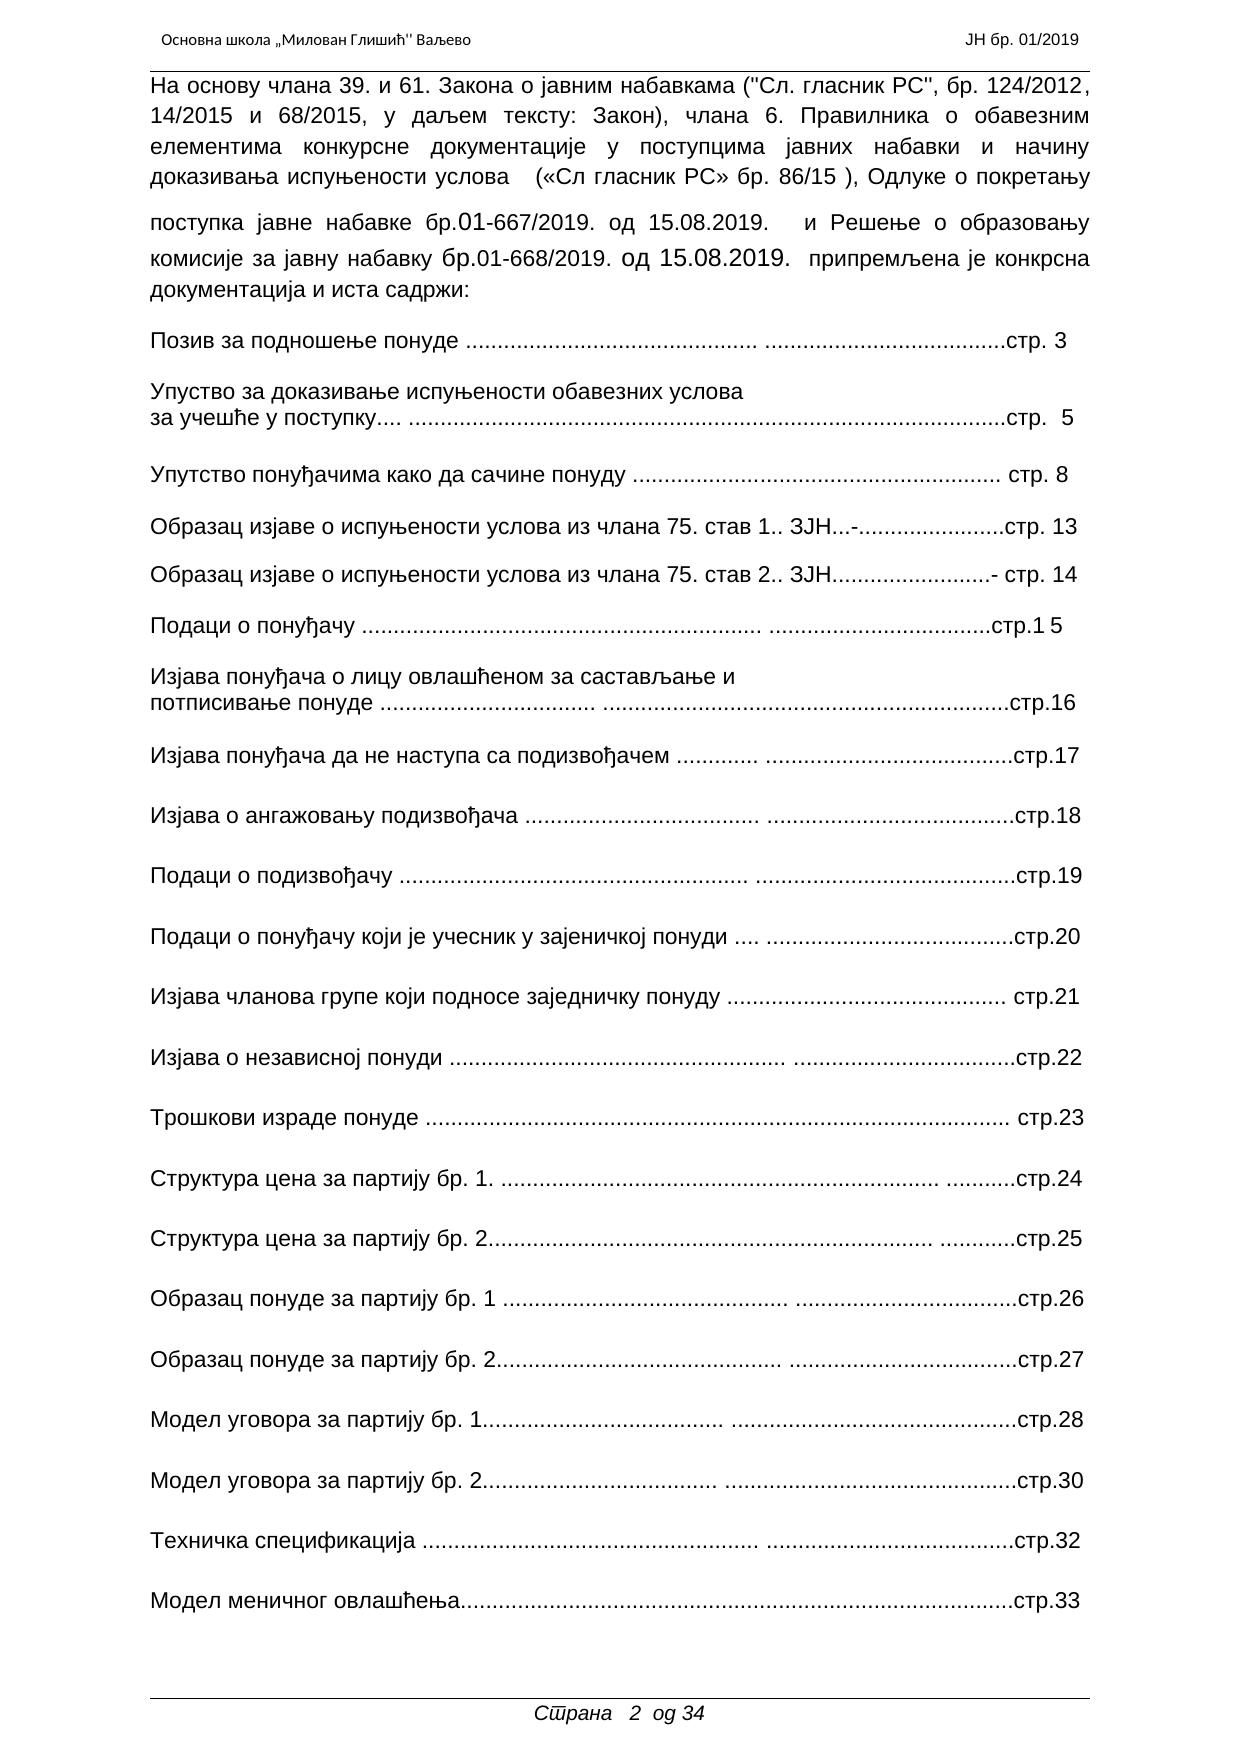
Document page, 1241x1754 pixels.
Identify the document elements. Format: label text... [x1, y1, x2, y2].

text Подаци о понуђачу који је учесник у зајеничкој понуди .... .......................................стр.20 [150, 923, 1090, 949]
text Модел меничног овлашћења.......................................................................................стр.33 [150, 1587, 1090, 1614]
text Структура цена за партију бр. 1. ..................................................................... ...........стр.24 [150, 1164, 1090, 1191]
text Позив за подношење понуде .............................................. ......................................стр. 3 [150, 327, 1090, 353]
text Модел уговора за партију бр. 2..................................... ..............................................стр.30 [150, 1467, 1090, 1493]
text Образац изјаве о испуњености услова из члана 75. став 2.. ЗЈН.........................- стр. 14 [150, 561, 1090, 587]
text Подаци о понуђачу ............................................................... ...................................стр.1 5 [150, 612, 1090, 638]
text Образац изјаве о испуњености услова из члана 75. став 1.. ЗЈН...-.......................стр. 13 [150, 513, 1090, 540]
text Модел уговора за партију бр. 1...................................... .............................................стр.28 [150, 1406, 1090, 1433]
text Трошкови израде понуде ............................................................................................ стр.23 [150, 1104, 1090, 1131]
text Упутство понуђачима како да сачине понуду .......................................................... стр. 8 [150, 461, 1090, 487]
text Изјава о ангажовању подизвођача ..................................... .......................................стр.18 [150, 802, 1090, 828]
text Структура цена за партију бр. 2...................................................................... ............стр.25 [150, 1225, 1090, 1251]
text Изјава о независној понуди ..................................................... ...................................стр.22 [150, 1044, 1090, 1070]
text Изјава понуђача да не наступа са подизвођачем ............. .......................................стр.17 [150, 742, 1090, 768]
text за учешће у поступку.... ..............................................................................................стр. 5 [150, 404, 1090, 430]
text Образац понуде за партију бр. 2............................................. ....................................стр.27 [150, 1346, 1090, 1372]
text Подаци о подизвођачу ....................................................... .........................................стр.19 [150, 862, 1090, 889]
text Техничка спецификација ..................................................... .......................................стр.32 [150, 1527, 1090, 1553]
text Изјава понуђача о лицу овлашћеном за састављање и [150, 663, 1090, 689]
text Упуство за доказивање испуњености обавезних услова [150, 378, 1090, 404]
text На основу члана 39. и 61. Закона о јавним набавкама (''Сл. гласник РС'', бр. 124/2012, 14/2015 и 68/2015, у даљем тексту: Закон), члана 6. Правилника о обавезним елементима конкурсне документације у поступцима јавних набавки и начину доказивања испуњености услова («Сл гласник РС» бр. 86/15 ), Одлуке о покретању поступка јавне набавке бр.01-667/2019. од 15.08.2019. и Решење о образовању комисије за јавну набавку бр.01-668/2019. од 15.08.2019. припремљена је конкрсна документација и иста садржи: [150, 72, 1090, 302]
text Образац понуде за партију бр. 1 ............................................. ...................................стр.26 [150, 1285, 1090, 1312]
text Изјава чланова групе који подносе заједничку понуду ............................................ стр.21 [150, 983, 1090, 1010]
text потписивање понуде .................................. ................................................................стр.16 [150, 689, 1090, 715]
